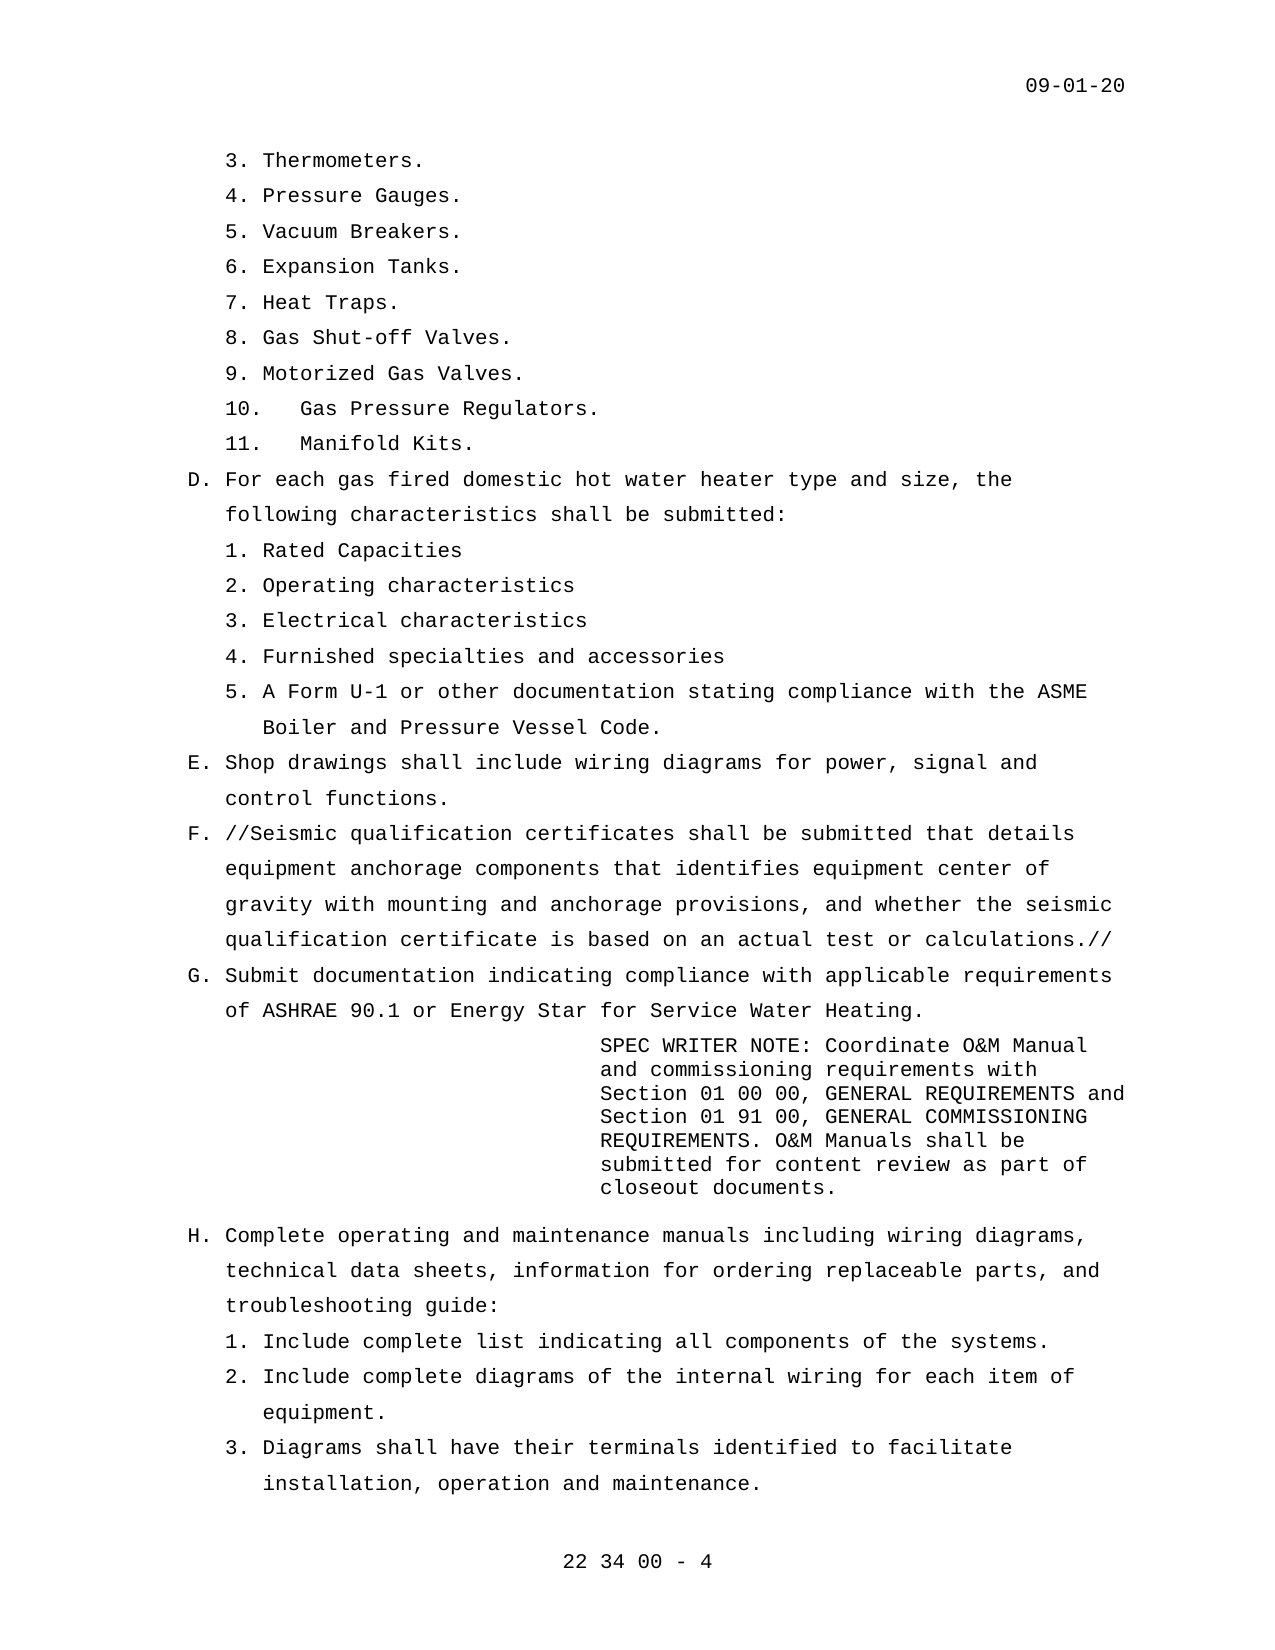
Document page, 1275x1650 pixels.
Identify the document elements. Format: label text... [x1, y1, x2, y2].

text Expansion Tanks. [225, 256, 1125, 280]
text Include complete diagrams of the internal wiring for each item of equipment. [225, 1366, 1125, 1425]
text SPEC WRITER NOTE: Coordinate O&M Manual and commissioning requirements with Section 01 00 00, GENERAL REQUIREMENTS and Section 01 91 00, GENERAL COMMISSIONING REQUIREMENTS. O&M Manuals shall be submitted for content review as part of closeout documents. [600, 1035, 1125, 1201]
text Pressure Gauges. [225, 185, 1125, 209]
text Rated Capacities [225, 539, 1125, 563]
text Manifold Kits. [225, 433, 1125, 457]
text Submit documentation indicating compliance with applicable requirements of ASHRAE 90.1 or Energy Star for Service Water Heating. [187, 964, 1125, 1024]
text //Seismic qualification certificates shall be submitted that details equipment anchorage components that identifies equipment center of gravity with mounting and anchorage provisions, and whether the seismic qualification certificate is based on an actual test or calculations.// [187, 823, 1125, 953]
text Furnished specialties and accessories [225, 646, 1125, 669]
text Shop drawings shall include wiring diagrams for power, signal and control functions. [187, 752, 1125, 811]
text Complete operating and maintenance manuals including wiring diagrams, technical data sheets, information for ordering replaceable parts, and troubleshooting guide: [187, 1224, 1125, 1319]
text Gas Pressure Regulators. [225, 398, 1125, 422]
text Gas Shut-off Valves. [225, 327, 1125, 351]
text Operating characteristics [225, 575, 1125, 599]
text Diagrams shall have their terminals identified to facilitate installation, operation and maintenance. [225, 1437, 1125, 1496]
text Vacuum Breakers. [225, 221, 1125, 244]
text Electrical characteristics [225, 610, 1125, 634]
text Include complete list indicating all components of the systems. [225, 1331, 1125, 1354]
text Thermometers. [225, 150, 1125, 174]
text Heat Traps. [225, 292, 1125, 315]
text A Form U-1 or other documentation stating compliance with the ASME Boiler and Pressure Vessel Code. [225, 681, 1125, 740]
text Motorized Gas Valves. [225, 362, 1125, 386]
text For each gas fired domestic hot water heater type and size, the following characteristics shall be submitted: [187, 469, 1125, 528]
